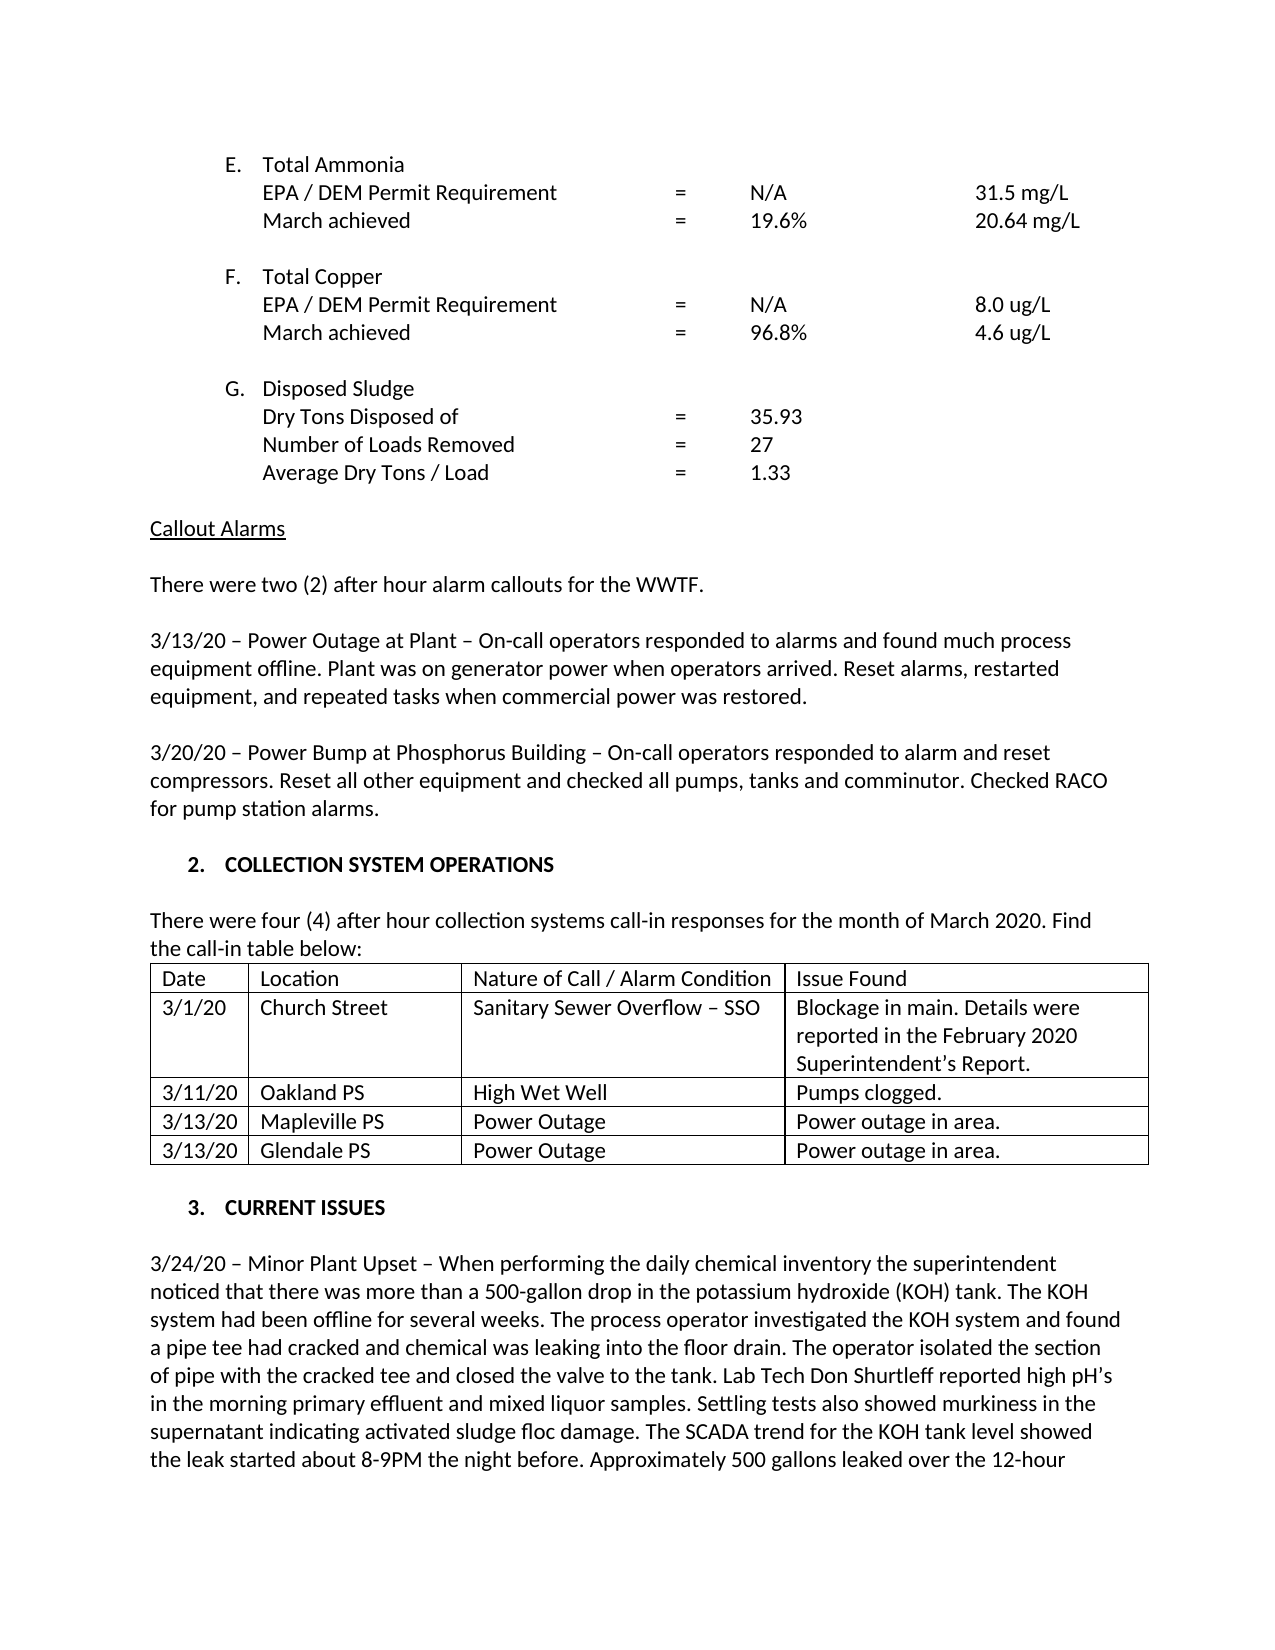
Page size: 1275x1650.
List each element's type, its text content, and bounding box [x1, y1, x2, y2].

table_header Issue Found [786, 964, 1148, 992]
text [150, 1249, 1125, 1473]
text There were four (4) after hour collection systems call-in responses for the month of March 2020. Find the call-in table below: [150, 907, 1125, 963]
table_header Nature of Call / Alarm Condition [462, 964, 784, 992]
table_cell Power outage in area. [786, 1107, 1148, 1135]
table_cell Oakland PS [249, 1078, 461, 1106]
text Dry Tons Disposed of = 35.93 [262, 402, 1125, 430]
table_cell Glendale PS [249, 1136, 461, 1164]
text 3/13/20 – Power Outage at Plant – On-call operators responded to alarms and found much process equipment offline. Plant was on generator power when operators arrived. Reset alarms, restarted equipment, and repeated tasks when commercial power was restored. [150, 626, 1125, 710]
table_cell Power Outage [462, 1136, 784, 1164]
table_cell 3/11/20 [151, 1078, 248, 1106]
list COLLECTION SYSTEM OPERATIONS [187, 851, 1125, 878]
list Disposed Sludge [225, 374, 1125, 402]
table_cell Church Street [249, 993, 461, 1077]
table_header Location [249, 964, 461, 992]
table_cell Sanitary Sewer Overflow – SSO [462, 993, 784, 1077]
text March achieved = 96.8% 4.6 ug/L [262, 318, 1125, 346]
text Number of Loads Removed = 27 [262, 430, 1125, 458]
text Callout Alarms [150, 514, 1125, 542]
table_cell Pumps clogged. [786, 1078, 1148, 1106]
text Average Dry Tons / Load = 1.33 [262, 458, 1125, 486]
list CURRENT ISSUES [187, 1193, 1125, 1221]
list Total Copper [225, 262, 1125, 290]
text March achieved = 19.6% 20.64 mg/L [262, 206, 1125, 234]
table_cell High Wet Well [462, 1078, 784, 1106]
table_cell 3/1/20 [151, 993, 248, 1077]
table_cell Power Outage [462, 1107, 784, 1135]
table_cell Power outage in area. [786, 1136, 1148, 1164]
table_cell Blockage in main. Details were reported in the February 2020 Superintendent’s Report. [786, 993, 1148, 1077]
text 3/20/20 – Power Bump at Phosphorus Building – On-call operators responded to alarm and reset compressors. Reset all other equipment and checked all pumps, tanks and comminutor. Checked RACO for pump station alarms. [150, 738, 1125, 822]
text EPA / DEM Permit Requirement = N/A 8.0 ug/L [262, 290, 1125, 318]
table_header Date [151, 964, 248, 992]
table_cell 3/13/20 [151, 1107, 248, 1135]
text EPA / DEM Permit Requirement = N/A 31.5 mg/L [262, 178, 1125, 206]
table_cell 3/13/20 [151, 1136, 248, 1164]
list Total Ammonia [225, 150, 1125, 178]
text There were two (2) after hour alarm callouts for the WWTF. [150, 570, 1125, 598]
table_cell Mapleville PS [249, 1107, 461, 1135]
